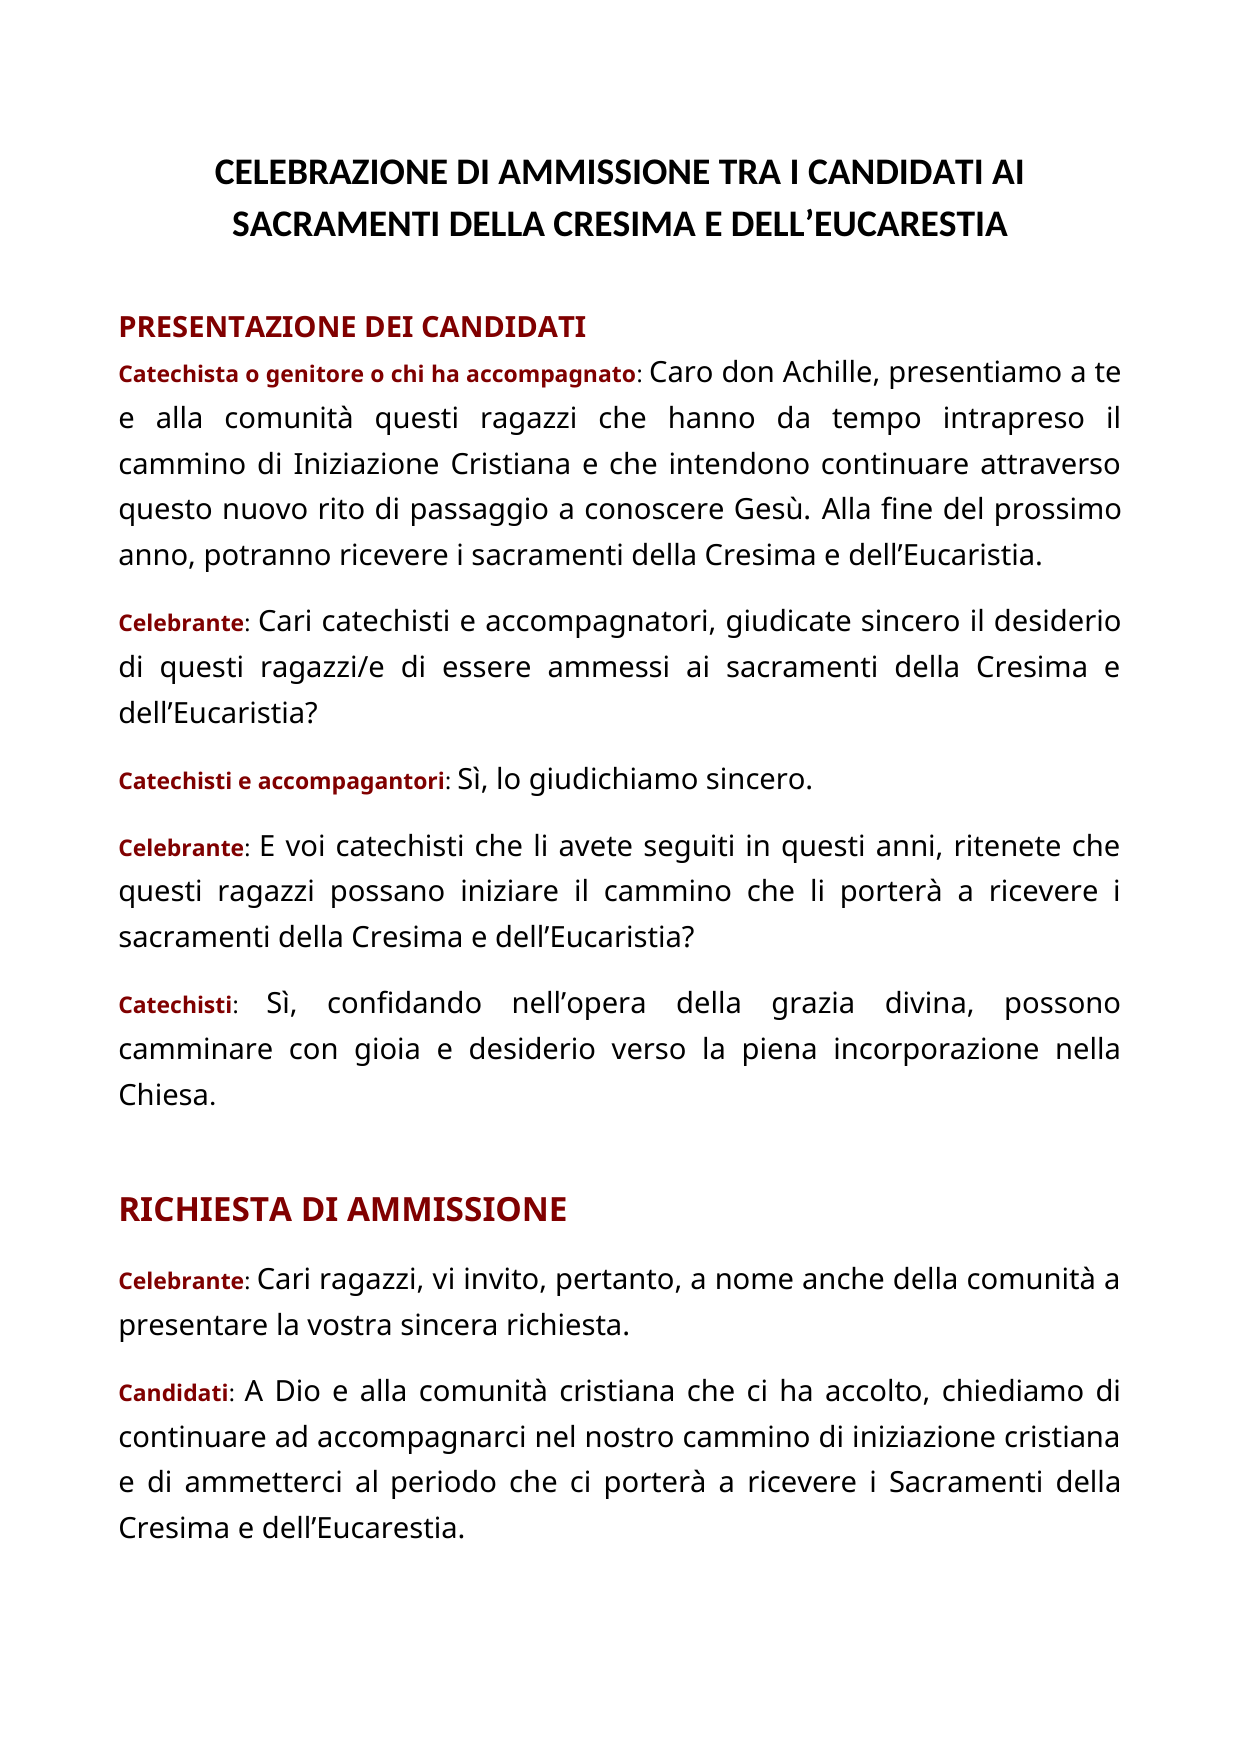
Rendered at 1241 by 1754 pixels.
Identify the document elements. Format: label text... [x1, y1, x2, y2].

text Catechista o genitore o chi ha accompagnato: Caro don Achille, presentiamo a te e alla comunità questi ragazzi che hanno da tempo intrapreso il cammino di Iniziazione Cristiana e che intendono continuare attraverso questo nuovo rito di passaggio a conoscere Gesù. Alla fine del prossimo anno, potranno ricevere i sacramenti della Cresima e dell’Eucaristia. [118, 352, 1122, 574]
text CELEBRAZIONE DI AMMISSIONE TRA I CANDIDATI AI SACRAMENTI DELLA CRESIMA E DELL’EUCARESTIA [118, 148, 1122, 246]
text Celebrante: Cari ragazzi, vi invito, pertanto, a nome anche della comunità a presentare la vostra sincera richiesta. [118, 1258, 1122, 1344]
text PRESENTAZIONE DEI CANDIDATI [118, 306, 1122, 346]
text Catechisti: Sì, confidando nell’opera della grazia divina, possono camminare con gioia e desiderio verso la piena incorporazione nella Chiesa. [118, 982, 1122, 1113]
text RICHIESTA DI AMMISSIONE [118, 1185, 1122, 1231]
text Celebrante: E voi catechisti che li avete seguiti in questi anni, ritenete che questi ragazzi possano iniziare il cammino che li porterà a ricevere i sacramenti della Cresima e dell’Eucaristia? [118, 825, 1122, 956]
text Catechisti e accompagantori: Sì, lo giudichiamo sincero. [118, 758, 1122, 798]
text Celebrante: Cari catechisti e accompagnatori, giudicate sincero il desiderio di questi ragazzi/e di essere ammessi ai sacramenti della Cresima e dell’Eucaristia? [118, 601, 1122, 732]
text Candidati: A Dio e alla comunità cristiana che ci ha accolto, chiediamo di continuare ad accompagnarci nel nostro cammino di iniziazione cristiana e di ammetterci al periodo che ci porterà a ricevere i Sacramenti della Cresima e dell’Eucarestia. [118, 1370, 1122, 1547]
